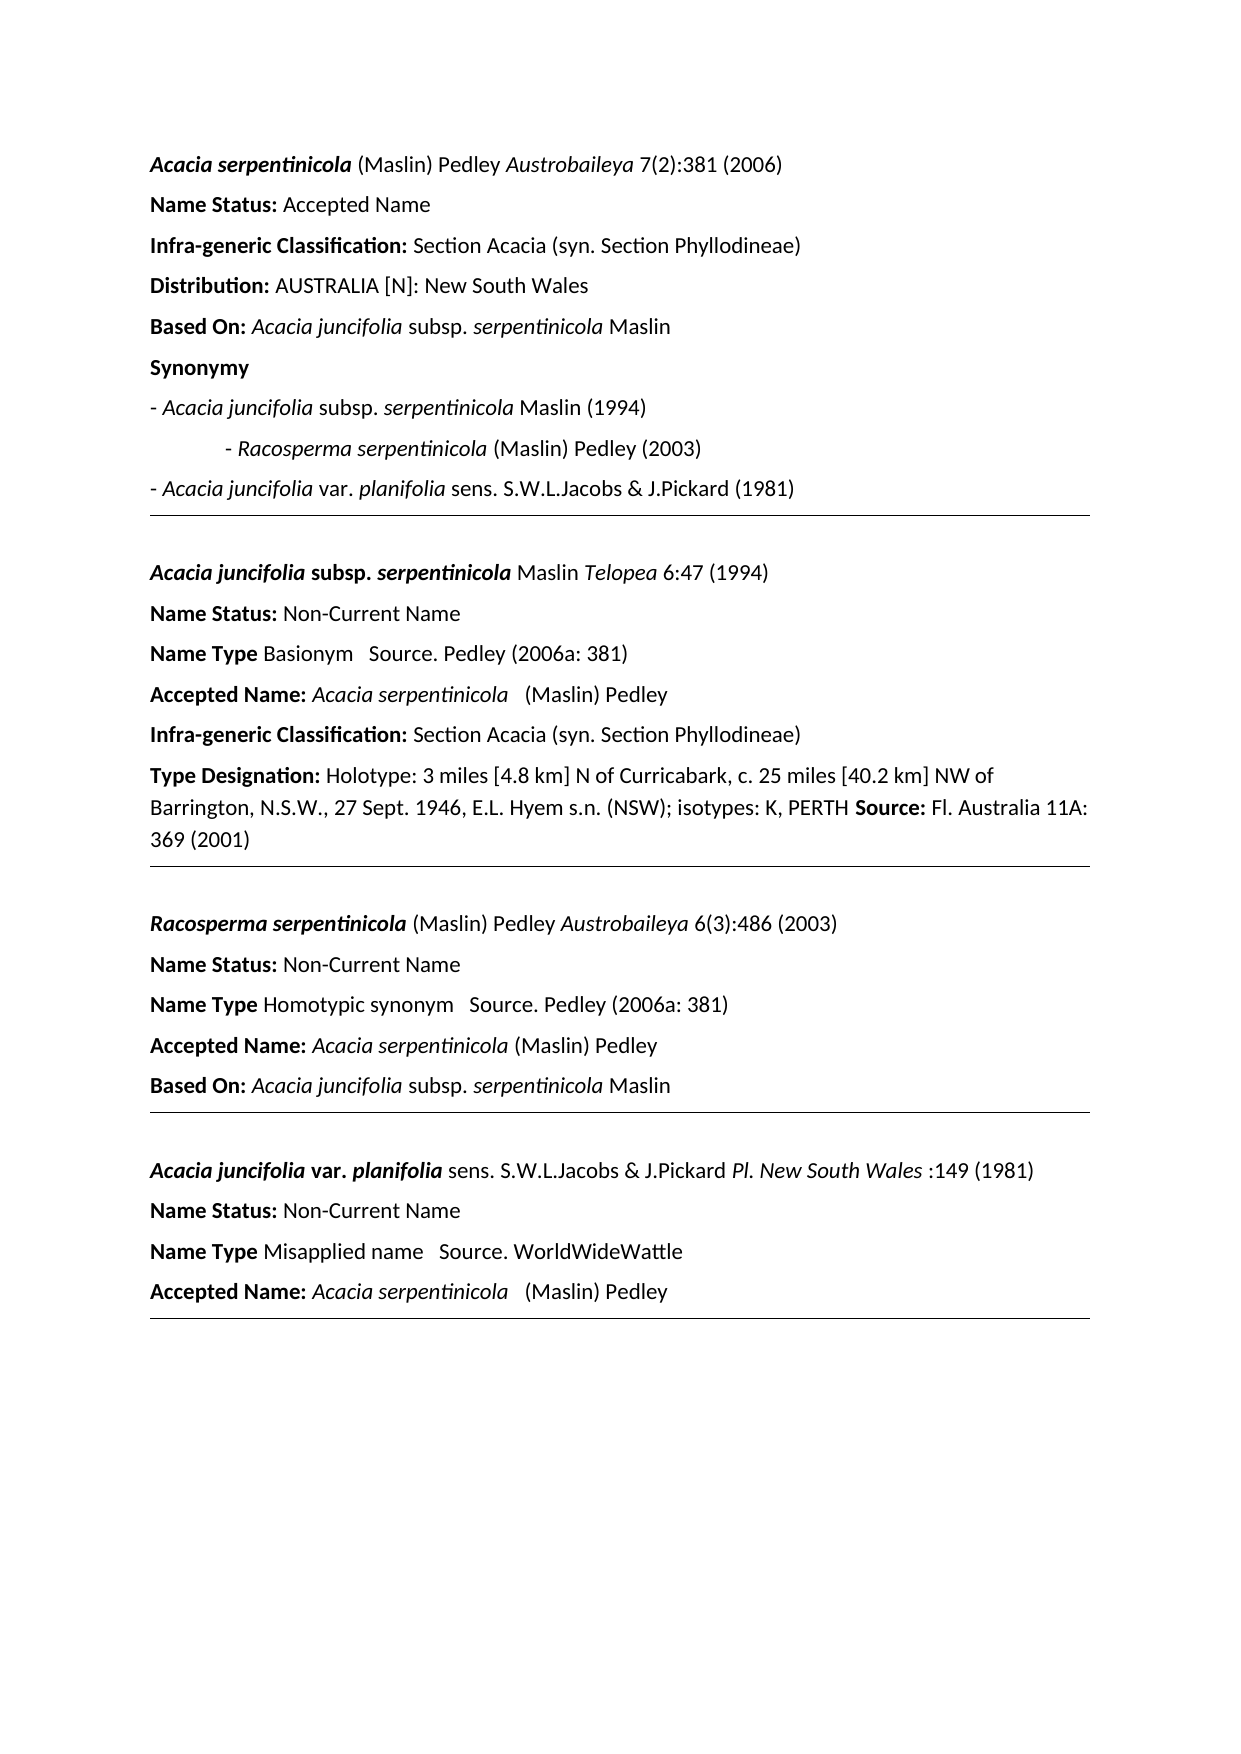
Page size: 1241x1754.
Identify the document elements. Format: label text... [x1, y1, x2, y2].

text - Acacia juncifolia subsp. serpentinicola Maslin (1994) [150, 393, 1090, 421]
text Name Type Basionym Source. Pedley (2006a: 381) [150, 639, 1090, 667]
text Acacia serpentinicola (Maslin) Pedley Austrobaileya 7(2):381 (2006) [150, 150, 1090, 178]
text Name Status: Non-Current Name [150, 950, 1090, 978]
text Distribution: AUSTRALIA [N]: New South Wales [150, 272, 1090, 299]
text Based On: Acacia juncifolia subsp. serpentinicola Maslin [150, 1072, 1090, 1099]
text Name Type Misapplied name Source. WorldWideWattle [150, 1237, 1090, 1265]
text Synonymy [150, 353, 1090, 381]
text Acacia juncifolia var. planifolia sens. S.W.L.Jacobs & J.Pickard Pl. New South Wales :149 (1981) [150, 1156, 1090, 1184]
text Name Status: Non-Current Name [150, 1196, 1090, 1224]
text Type Designation: Holotype: 3 miles [4.8 km] N of Curricabark, c. 25 miles [40.2 km] NW of Barrington, N.S.W., 27 Sept. 1946, E.L. Hyem s.n. (NSW); isotypes: K, PERTH Source: Fl. Australia 11A: 369 (2001) [150, 761, 1090, 853]
text - Acacia juncifolia var. planifolia sens. S.W.L.Jacobs & J.Pickard (1981) [150, 474, 1090, 502]
text Infra-generic Classification: Section Acacia (syn. Section Phyllodineae) [150, 231, 1090, 259]
text Racosperma serpentinicola (Maslin) Pedley Austrobaileya 6(3):486 (2003) [150, 909, 1090, 937]
text Accepted Name: Acacia serpentinicola (Maslin) Pedley [150, 1031, 1090, 1059]
text Name Status: Non-Current Name [150, 599, 1090, 627]
text Infra-generic Classification: Section Acacia (syn. Section Phyllodineae) [150, 720, 1090, 748]
text - Racosperma serpentinicola (Maslin) Pedley (2003) [150, 434, 1090, 462]
text Accepted Name: Acacia serpentinicola (Maslin) Pedley [150, 680, 1090, 708]
text Acacia juncifolia subsp. serpentinicola Maslin Telopea 6:47 (1994) [150, 558, 1090, 586]
text Accepted Name: Acacia serpentinicola (Maslin) Pedley [150, 1277, 1090, 1305]
text Based On: Acacia juncifolia subsp. serpentinicola Maslin [150, 312, 1090, 340]
text Name Type Homotypic synonym Source. Pedley (2006a: 381) [150, 991, 1090, 1018]
text Name Status: Accepted Name [150, 191, 1090, 218]
